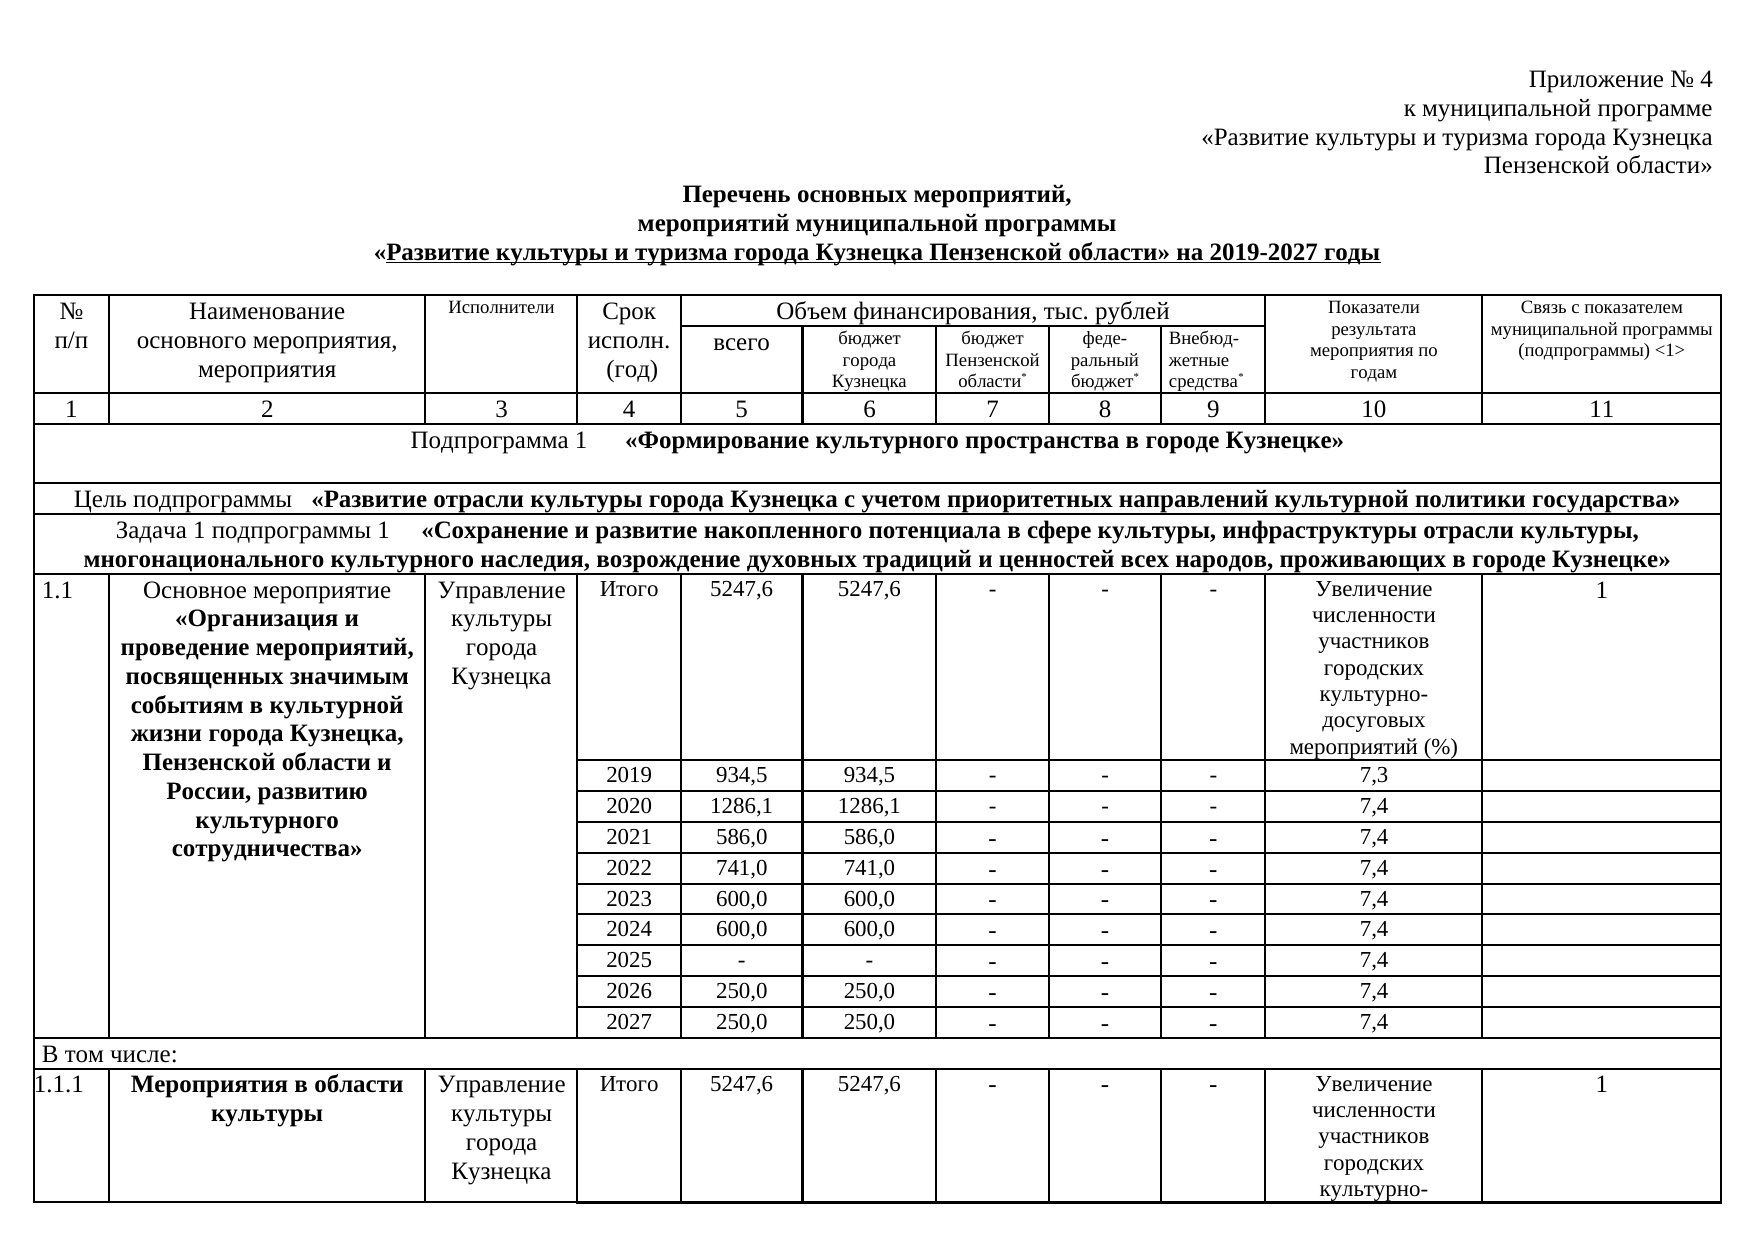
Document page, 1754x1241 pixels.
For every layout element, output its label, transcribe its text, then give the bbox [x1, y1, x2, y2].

table_cell - [1162, 792, 1264, 821]
table_cell 3 [426, 394, 576, 423]
table_cell 5247,6 [682, 1070, 801, 1201]
table_cell феде- ральный бюджет* [1050, 327, 1160, 392]
table_cell 250,0 [804, 1008, 935, 1037]
table_cell - [1050, 761, 1160, 790]
table_cell 7,4 [1266, 823, 1481, 852]
table_cell 5247,6 [804, 1070, 935, 1201]
table_cell - [937, 946, 1048, 975]
table_cell 2022 [578, 854, 680, 882]
table_cell 6 [804, 394, 935, 423]
table_cell - [1050, 1008, 1160, 1037]
table_cell [1483, 946, 1720, 975]
table_cell Увеличение численности участников городских культурно-досуговых мероприятий (%) [1266, 575, 1481, 759]
table_header Связь с показателем муниципальной программы (подпрограммы) <1> [1483, 296, 1720, 392]
table_cell - [937, 792, 1048, 821]
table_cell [426, 1070, 576, 1201]
table_cell 11 [1483, 394, 1720, 423]
table_cell - [1162, 915, 1264, 944]
text Пензенской области» [41, 150, 1713, 179]
table_cell Цель подпрограммы «Развитие отрасли культуры города Кузнецка с учетом приоритетных направлений культурной политики государства» [35, 484, 1720, 513]
table_header Наименование основного мероприятия, мероприятия [110, 296, 424, 392]
table_cell 741,0 [682, 854, 801, 882]
table_cell - [937, 575, 1048, 759]
table_cell 934,5 [804, 761, 935, 790]
table_cell 2024 [578, 915, 680, 944]
table_cell - [1162, 1070, 1264, 1201]
table_cell Основное мероприятие «Организация и проведение мероприятий, посвященных значимым событиям в культурной жизни города Кузнецка, Пензенской области и России, развитию культурного сотрудничества» [110, 575, 424, 1037]
table_cell 934,5 [682, 761, 801, 790]
table_cell - [1162, 575, 1264, 759]
table_cell [1483, 915, 1720, 944]
table_cell - [937, 823, 1048, 852]
table_header Срок исполн. (год) [578, 296, 680, 392]
table_cell 7,4 [1266, 854, 1481, 882]
table_cell бюджет Пензенской области* [937, 327, 1048, 392]
text Перечень основных мероприятий, [41, 179, 1713, 208]
table_cell 250,0 [682, 1008, 801, 1037]
table_cell 7,4 [1266, 915, 1481, 944]
table_cell 600,0 [682, 885, 801, 913]
table_cell [1483, 761, 1720, 790]
table_cell - [1050, 854, 1160, 882]
table_cell [1483, 1008, 1720, 1037]
table_cell 9 [1162, 394, 1264, 423]
table_cell - [1050, 575, 1160, 759]
table_cell 1 [35, 394, 108, 423]
table_cell - [937, 761, 1048, 790]
table_cell 7,4 [1266, 1008, 1481, 1037]
table_cell Управление культуры города Кузнецка [426, 575, 576, 1037]
table_cell 2027 [578, 1008, 680, 1037]
table_cell - [1162, 823, 1264, 852]
text «Развитие культуры и туризма города Кузнецка [41, 122, 1713, 150]
table_cell - [937, 885, 1048, 913]
table_cell - [1162, 854, 1264, 882]
table_cell - [1050, 915, 1160, 944]
table_cell 1.1.1 [35, 1070, 108, 1201]
table_cell 1.1 [35, 575, 108, 1037]
table_cell - [937, 977, 1048, 1006]
table_cell Задача 1 подпрограммы 1 «Сохранение и развитие накопленного потенциала в сфере культуры, инфраструктуры отрасли культуры, многонационального культурного наследия, возрождение духовных традиций и ценностей всех народов, проживающих в городе Кузнецке» [35, 515, 1720, 573]
table_cell - [1162, 977, 1264, 1006]
table_cell 5247,6 [682, 575, 801, 759]
table_cell - [1050, 823, 1160, 852]
table_cell [1483, 885, 1720, 913]
table_cell - [937, 854, 1048, 882]
table_cell - [1050, 977, 1160, 1006]
table_cell 7,4 [1266, 792, 1481, 821]
table_header № п/п [35, 296, 108, 392]
table_header Исполнители [426, 296, 576, 392]
table_cell Итого [578, 1070, 680, 1201]
table_cell 250,0 [804, 977, 935, 1006]
table_cell - [1050, 946, 1160, 975]
text к муниципальной программе [41, 93, 1713, 122]
table_cell 7,3 [1266, 761, 1481, 790]
table_cell - [1050, 792, 1160, 821]
table_cell - [682, 946, 801, 975]
table_cell - [1162, 885, 1264, 913]
table_cell - [1050, 1070, 1160, 1201]
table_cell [1266, 1070, 1481, 1201]
table_cell 7,4 [1266, 977, 1481, 1006]
table_cell 5247,6 [804, 575, 935, 759]
table_header Показатели результата мероприятия по годам [1266, 296, 1481, 392]
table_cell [110, 1070, 424, 1201]
table_cell 600,0 [804, 885, 935, 913]
table_cell 741,0 [804, 854, 935, 882]
table_cell 2019 [578, 761, 680, 790]
table_cell 2 [110, 394, 424, 423]
text мероприятий муниципальной программы [41, 208, 1713, 237]
table_cell 2025 [578, 946, 680, 975]
table_cell - [1162, 1008, 1264, 1037]
table_cell Итого [578, 575, 680, 759]
table_cell 586,0 [804, 823, 935, 852]
table_cell Внебюд- жетные средства* [1162, 327, 1264, 392]
table_cell 5 [682, 394, 801, 423]
table_cell - [1162, 761, 1264, 790]
table_cell 2023 [578, 885, 680, 913]
table_header Объем финансирования, тыс. рублей [682, 296, 1264, 325]
text Приложение № 4 [41, 64, 1713, 93]
table_cell 7 [937, 394, 1048, 423]
table_cell В том числе: [35, 1039, 1720, 1067]
table_cell 600,0 [682, 915, 801, 944]
table_cell - [937, 915, 1048, 944]
table_cell 7,4 [1266, 885, 1481, 913]
table_cell - [937, 1008, 1048, 1037]
table_cell [1483, 854, 1720, 882]
table_cell 7,4 [1266, 946, 1481, 975]
table_cell 1286,1 [682, 792, 801, 821]
table_cell 1 [1483, 575, 1720, 759]
table_cell 8 [1050, 394, 1160, 423]
table_cell 250,0 [682, 977, 801, 1006]
table_cell 2020 [578, 792, 680, 821]
table_cell 600,0 [804, 915, 935, 944]
table_cell бюджет города Кузнецка [804, 327, 935, 392]
table_cell 10 [1266, 394, 1481, 423]
table_cell 586,0 [682, 823, 801, 852]
table_cell 2021 [578, 823, 680, 852]
table_cell - [1162, 946, 1264, 975]
table_cell [1483, 792, 1720, 821]
table_cell - [1050, 885, 1160, 913]
table_cell 2026 [578, 977, 680, 1006]
table_cell [1483, 977, 1720, 1006]
table_cell [1483, 823, 1720, 852]
table_cell - [937, 1070, 1048, 1201]
table_cell 4 [578, 394, 680, 423]
table_cell 1286,1 [804, 792, 935, 821]
text «Развитие культуры и туризма города Кузнецка Пензенской области» на 2019-2027 годы [41, 237, 1713, 265]
table_cell Подпрограмма 1 «Формирование культурного пространства в городе Кузнецке» [35, 425, 1720, 482]
table_cell 1 [1483, 1070, 1720, 1201]
table_cell - [804, 946, 935, 975]
table_cell всего [682, 327, 801, 392]
